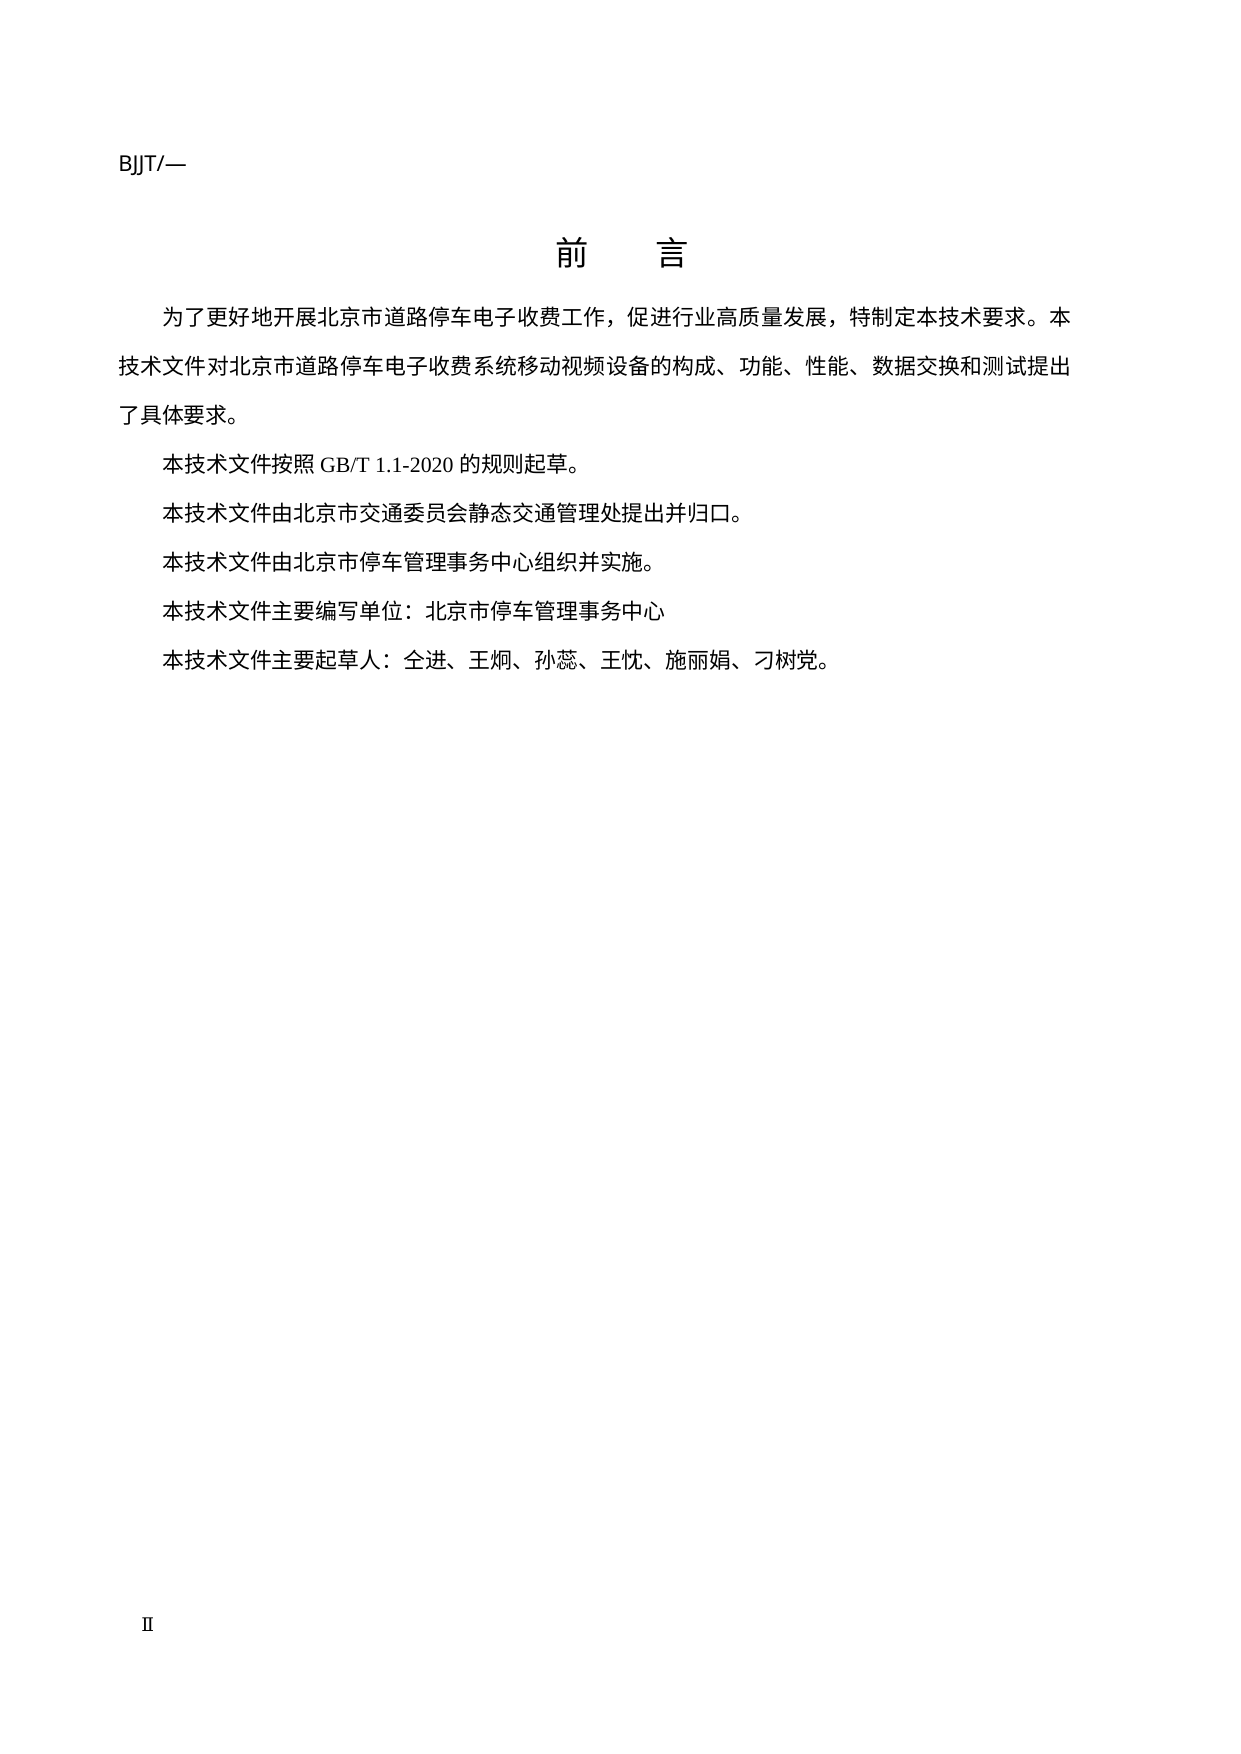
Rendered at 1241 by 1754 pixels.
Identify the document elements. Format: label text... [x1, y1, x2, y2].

text 前 言 [118, 218, 1093, 283]
text 本技术文件主要编写单位：北京市停车管理事务中心 [118, 593, 1074, 626]
text 本技术文件由北京市停车管理事务中心组织并实施。 [118, 544, 1074, 577]
text 本技术文件由北京市交通委员会静态交通管理处提出并归口。 [118, 495, 1074, 528]
text 为了更好地开展北京市道路停车电子收费工作，促进行业高质量发展，特制定本技术要求。本技术文件对北京市道路停车电子收费系统移动视频设备的构成、功能、性能、数据交换和测试提出了具体要求。 [118, 300, 1074, 430]
text 本技术文件按照GB/T 1.1-2020 的规则起草。 [118, 446, 1074, 479]
text 本技术文件主要起草人：仝进、王炯、孙蕊、王忱、施丽娟、刁树党。 [118, 643, 1074, 675]
